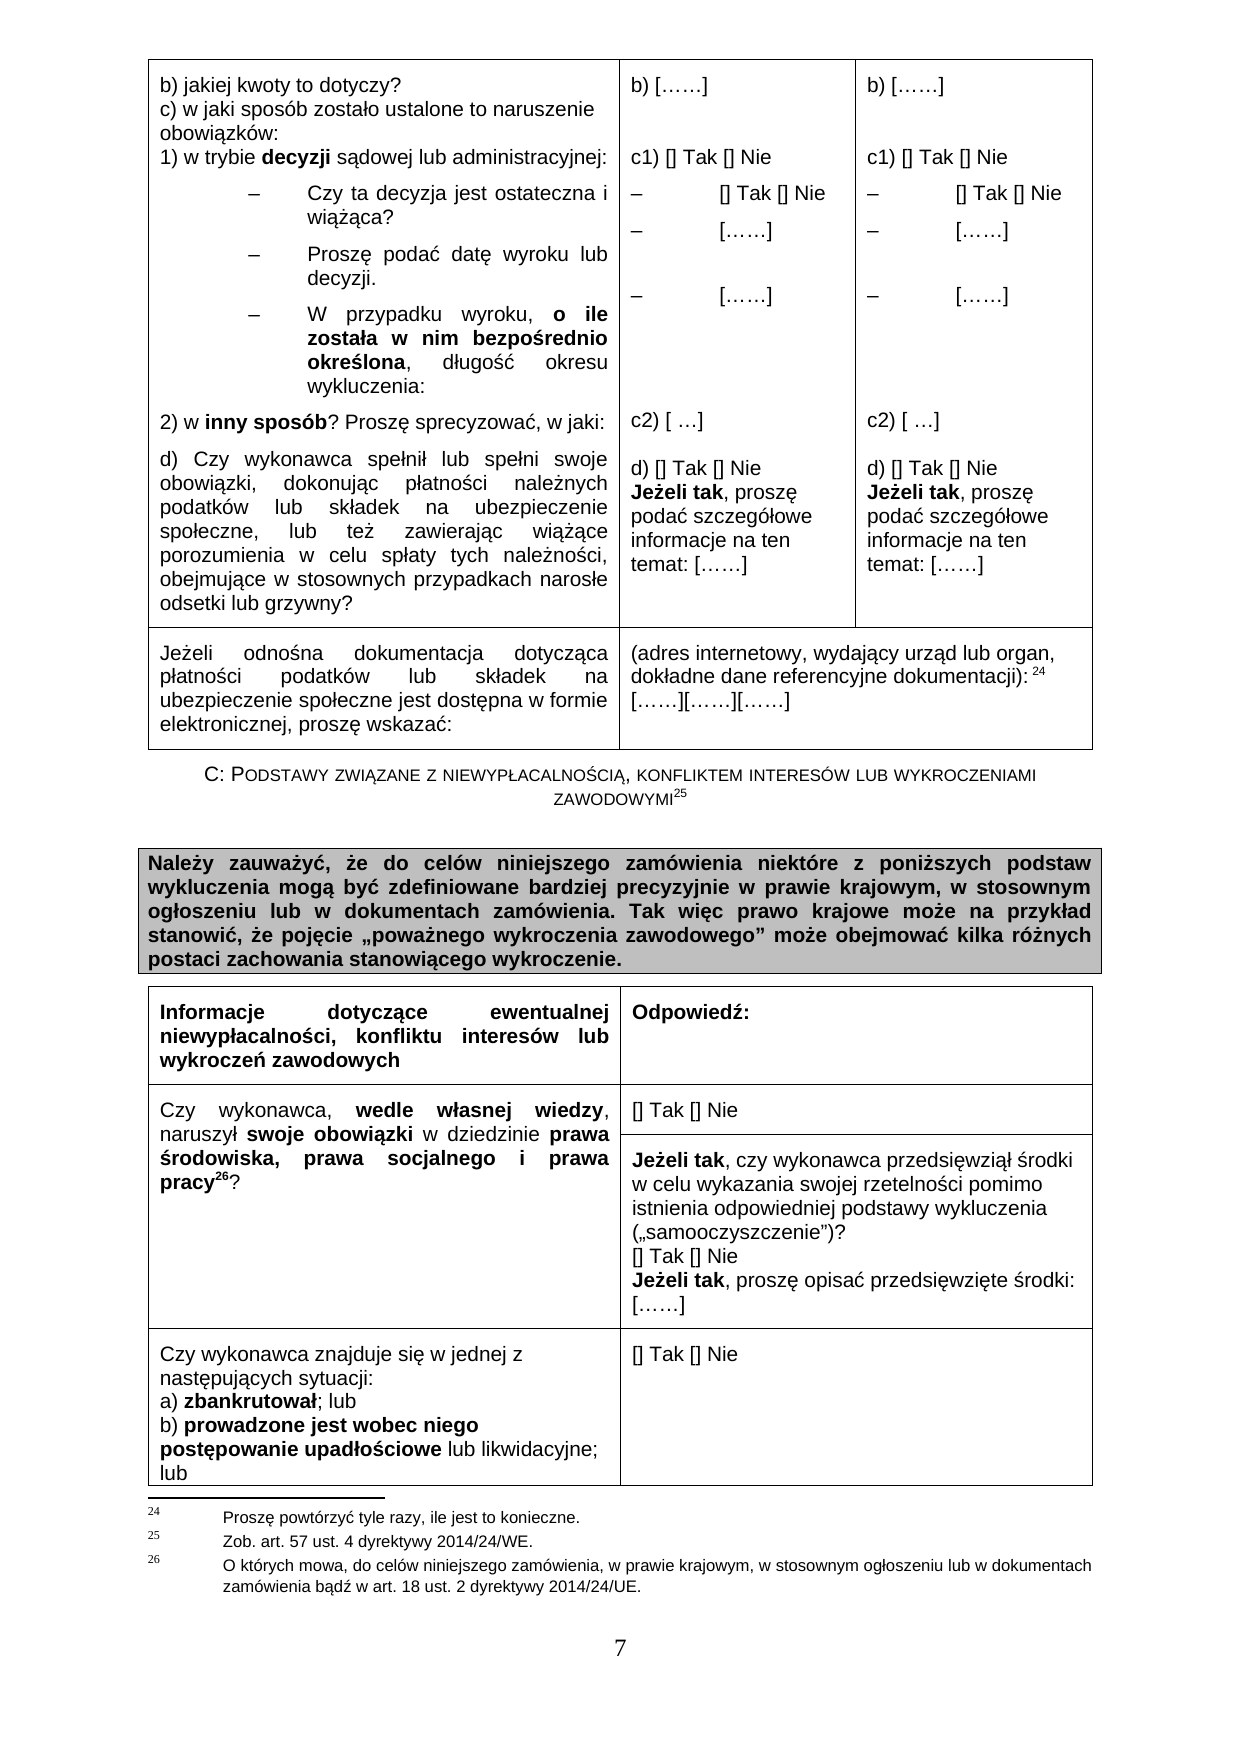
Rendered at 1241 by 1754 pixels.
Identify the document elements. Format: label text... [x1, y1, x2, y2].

table_cell Jeżeli tak, czy wykonawca przedsięwziął środki w celu wykazania swojej rzetelności pomimo istnienia odpowiedniej podstawy wykluczenia („samooczyszczenie”)? [] Tak [] Nie Jeżeli tak, proszę opisać przedsięwzięte środki: [……] [621, 1135, 1092, 1328]
table_cell Jeżeli odnośna dokumentacja dotycząca płatności podatków lub składek na ubezpieczenie społeczne jest dostępna w formie elektronicznej, proszę wskazać: [149, 628, 619, 749]
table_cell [149, 1329, 620, 1485]
table_header Odpowiedź: [621, 987, 1092, 1084]
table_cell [856, 60, 1092, 627]
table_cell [620, 60, 855, 627]
table_cell Czy wykonawca, wedle własnej wiedzy, naruszył swoje obowiązki w dziedzinie prawa środowiska, prawa socjalnego i prawa pracy? [149, 1085, 620, 1328]
title C: Podstawy związane z niewypłacalnością, konfliktem interesów lub wykroczeniami zawodowymi [148, 762, 1092, 810]
table_header Informacje dotyczące ewentualnej niewypłacalności, konfliktu interesów lub wykroczeń zawodowych [149, 987, 620, 1084]
text Należy zauważyć, że do celów niniejszego zamówienia niektóre z poniższych podstaw wykluczenia mogą być zdefiniowane bardziej precyzyjnie w prawie krajowym, w stosownym ogłoszeniu lub w dokumentach zamówienia. Tak więc prawo krajowe może na przykład stanowić, że pojęcie „poważnego wykroczenia zawodowego” może obejmować kilka różnych postaci zachowania stanowiącego wykroczenie. [139, 849, 1101, 973]
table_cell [621, 1329, 1092, 1485]
table_cell [] Tak [] Nie [621, 1085, 1092, 1134]
table_cell (adres internetowy, wydający urząd lub organ, dokładne dane referencyjne dokumentacji): [……][……][……] [620, 628, 1092, 749]
